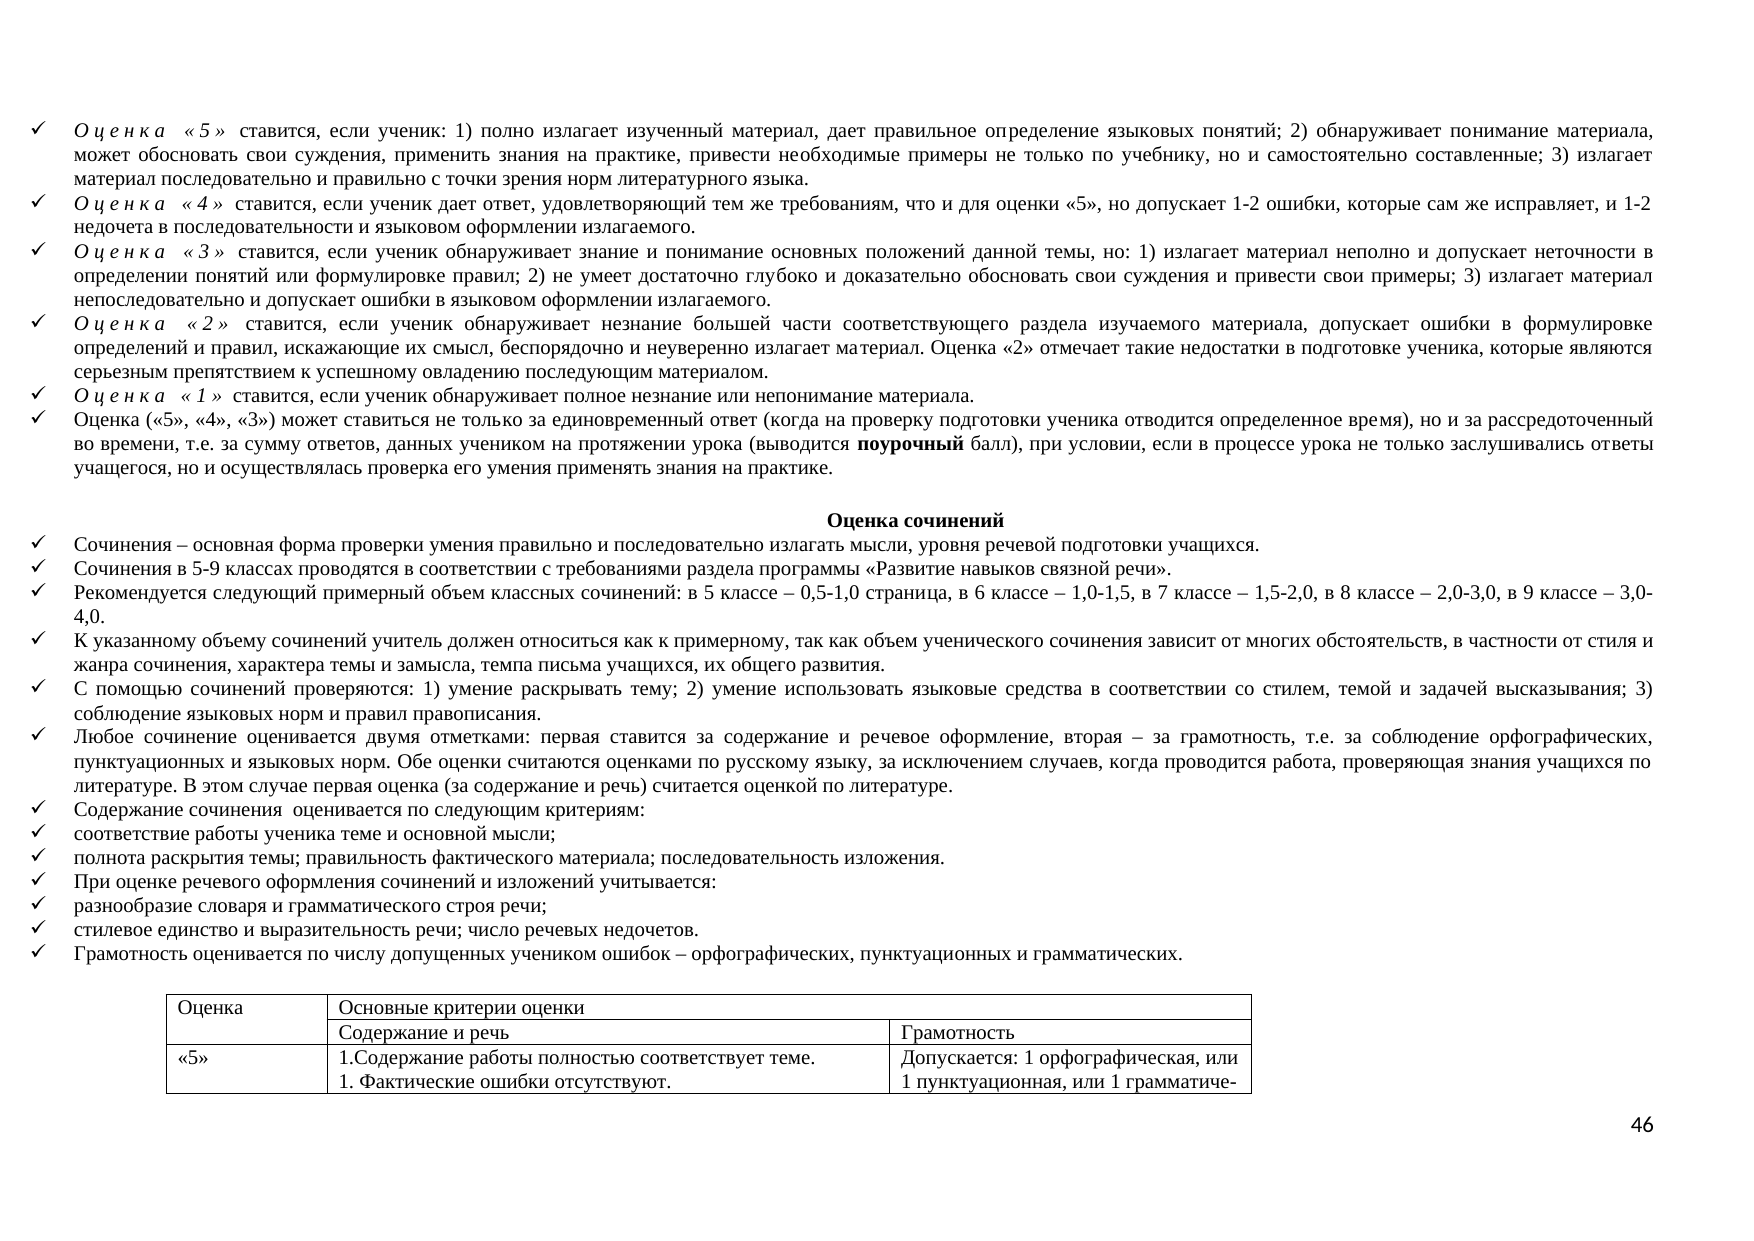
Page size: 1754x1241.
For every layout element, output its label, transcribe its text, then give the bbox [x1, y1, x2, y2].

list разнообразие словаря и грамматического строя речи; [29, 893, 1654, 917]
list При оценке речевого оформления сочинений и изложений учитывается: [29, 869, 1654, 893]
list Оценка «3» ставится, если ученик обнаруживает знание и понимание основных положений данной темы, но: 1) излагает материал неполно и допускает неточности в определении понятий или формулировке правил; 2) не умеет достаточно глубоко и доказательно обосновать свои суждения и привести свои примеры; 3) излагает материал непоследовательно и допускает ошибки в языковом оформлении излагаемого. [29, 238, 1654, 311]
list Оценка «5» ставится, если ученик: 1) полно излагает изученный материал, дает правильное определение языковых понятий; 2) обнаруживает понимание материала, может обосновать свои суждения, применить знания на практике, привести необходимые примеры не только по учебнику, но и самостоятельно составленные; 3) излагает материал последовательно и правильно с точки зрения норм литературного языка. [29, 118, 1654, 190]
list полнота раскрытия темы; правильность фактического материала; последовательность изложения. [29, 845, 1654, 869]
list Оценка «1» ставится, если ученик обнаруживает полное незнание или непонимание материала. [227, 383, 1654, 407]
list Сочинения в 5-9 классах проводятся в соответствии с требованиями раздела программы «Развитие навыков связной речи». [29, 556, 1654, 580]
table_header Основные критерии оценки [328, 995, 1251, 1019]
text Оценка сочинений [177, 508, 1654, 532]
table_cell «5» [167, 1045, 327, 1093]
list Грамотность оценивается по числу допущенных учеником ошибок – орфографических, пунктуационных и грамматических. [29, 941, 1654, 965]
list Оценка «2» ставится, если ученик обнаруживает незнание большей части соответствующего раздела изучаемого материала, допускает ошибки в формулировке определений и правил, искажающие их смысл, беспорядочно и неуверенно излагает материал. Оценка «2» отмечает такие недостатки в подготовке ученика, которые являются серьезным препятствием к успешному овладению последующим материалом. [29, 311, 1654, 383]
table_cell Грамотность [890, 1020, 1251, 1044]
list соответствие работы ученика теме и основной мысли; [29, 821, 1654, 845]
list С помощью сочинений проверяются: 1) умение раскрывать тему; 2) умение использовать языковые средства в соответствии со стилем, темой и задачей высказывания; 3) соблюдение языковых норм и правил правописания. [29, 676, 1654, 724]
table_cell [328, 1045, 889, 1093]
list К указанному объему сочинений учитель должен относиться как к примерному, так как объем ученического сочинения зависит от многих обстоятельств, в частности от стиля и жанра сочинения, характера темы и замысла, темпа письма учащихся, их общего развития. [29, 628, 1654, 676]
table_header Оценка [167, 995, 327, 1044]
list Любое сочинение оценивается двумя отметками: первая ставится за содержание и речевое оформление, вторая – за грамотность, т.е. за соблюдение орфографических, пунктуационных и языковых норм. Обе оценки считаются оценками по русскому языку, за исключением случаев, когда проводится работа, проверяющая знания учащихся по литературе. В этом случае первая оценка (за содержание и речь) считается оценкой по литературе. [29, 724, 1654, 797]
list Содержание сочинения оценивается по следующим критериям: [29, 797, 1654, 821]
table_cell Содержание и речь [328, 1020, 889, 1044]
list Сочинения – основная форма проверки умения правильно и последовательно излагать мысли, уровня речевой подготовки учащихся. [29, 532, 1654, 556]
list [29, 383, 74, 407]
list Оценка «4» ставится, если ученик дает ответ, удовлетворяющий тем же требованиям, что и для оценки «5», но допускает 1-2 ошибки, которые сам же исправляет, и 1-2 недочета в последовательности и языковом оформлении излагаемого. [29, 190, 1654, 238]
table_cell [890, 1045, 1251, 1093]
list Рекомендуется следующий примерный объем классных сочинений: в 5 классе – 0,5-1,0 страница, в 6 классе – 1,0-1,5, в 7 классе – 1,5-2,0, в 8 классе – 2,0-3,0, в 9 классе – 3,0-4,0. [29, 580, 1654, 628]
list стилевое единство и выразительность речи; число речевых недочетов. [29, 917, 1654, 941]
list Оценка («5», «4», «3») может ставиться не только за единовременный ответ (когда на проверку подготовки ученика отводится определенное время), но и за рассредоточенный во времени, т.е. за сумму ответов, данных учеником на протяжении урока (выводится поурочный балл), при условии, если в процессе урока не только заслушивались ответы учащегося, но и осуществлялась проверка его умения применять знания на практике. [29, 407, 1654, 479]
